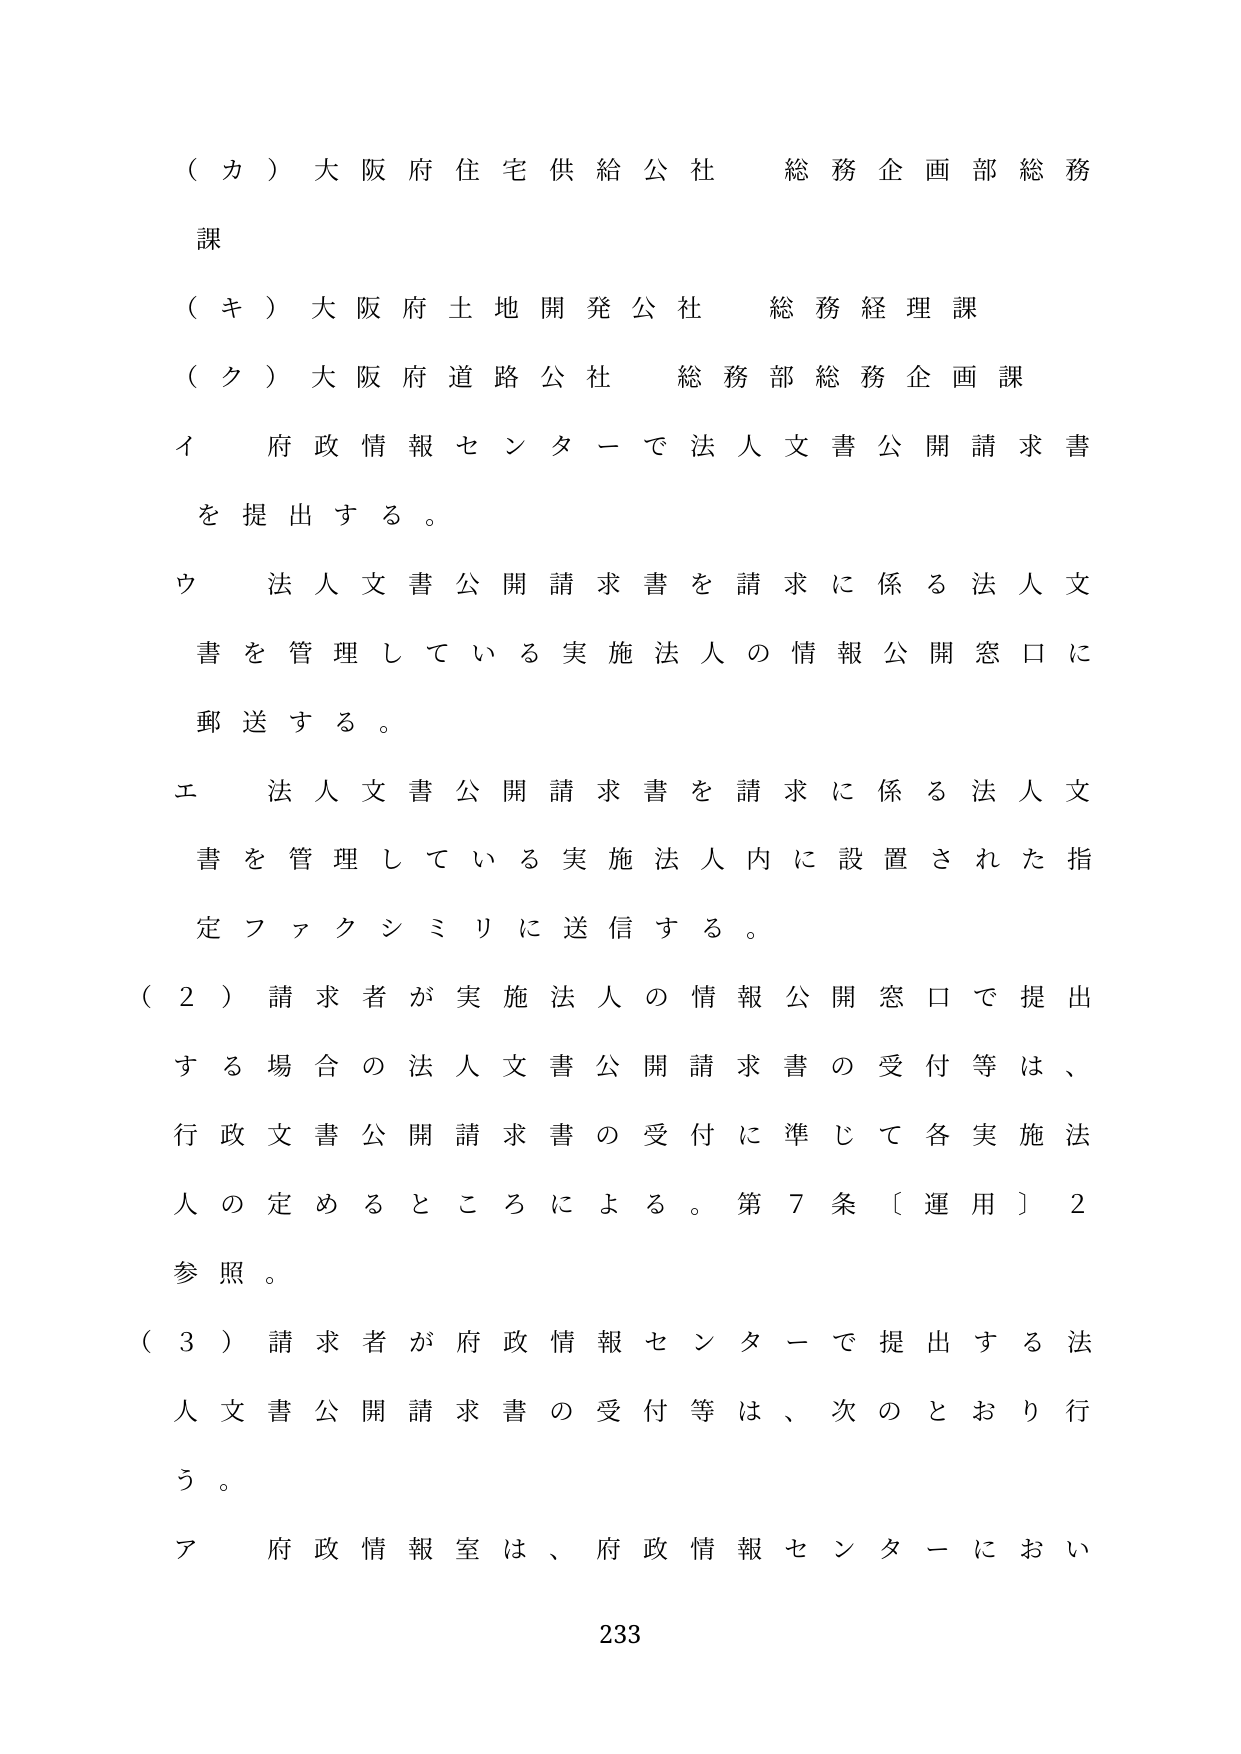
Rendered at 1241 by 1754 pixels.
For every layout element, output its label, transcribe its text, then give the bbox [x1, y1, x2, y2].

text ウ 法人文書公開請求書を請求に係る法人文書を管理している実施法人の情報公開窓口に郵送する。 [173, 548, 1113, 755]
text （キ）大阪府土地開発公社 総務経理課 [173, 272, 1113, 341]
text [173, 1513, 1113, 1582]
text （カ）大阪府住宅供給公社 総務企画部総務課 [173, 134, 1113, 272]
text （ク）大阪府道路公社 総務部総務企画課 [173, 341, 1113, 410]
text （２）請求者が実施法人の情報公開窓口で提出する場合の法人文書公開請求書の受付等は、行政文書公開請求書の受付に準じて各実施法人の定めるところによる。第７条〔運用〕２参照。 [127, 962, 1113, 1306]
text イ 府政情報センターで法人文書公開請求書を提出する。 [173, 410, 1113, 548]
text エ 法人文書公開請求書を請求に係る法人文書を管理している実施法人内に設置された指定ファクシミリに送信する。 [173, 755, 1113, 962]
text （３）請求者が府政情報センターで提出する法人文書公開請求書の受付等は、次のとおり行う。 [127, 1306, 1113, 1513]
